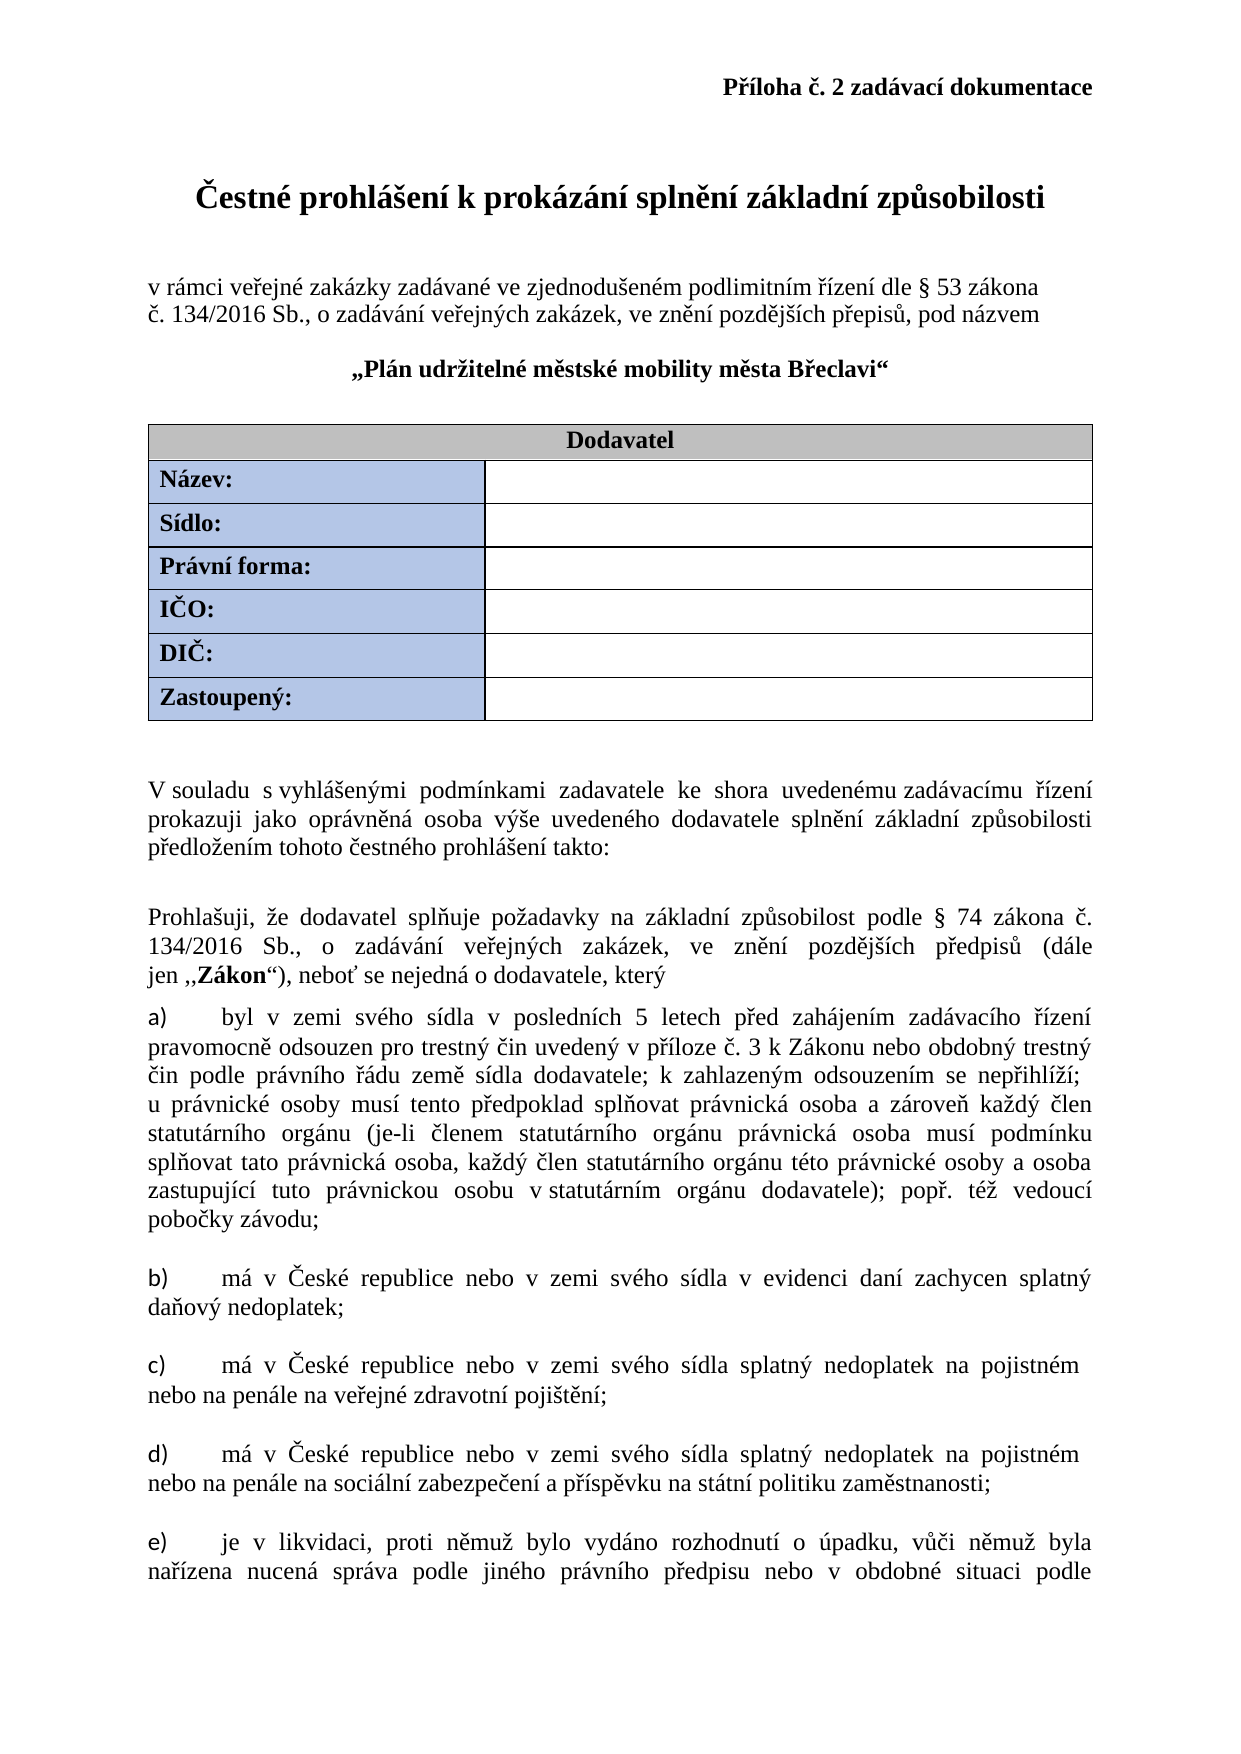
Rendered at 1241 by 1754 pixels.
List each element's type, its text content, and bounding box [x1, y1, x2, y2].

list má v České republice nebo v zemi svého sídla splatný nedoplatek na pojistném nebo na penále na sociální zabezpečení a příspěvku na státní politiku zaměstnanosti; [148, 1438, 1093, 1497]
table_cell Sídlo: [149, 504, 484, 546]
text V souladu s vyhlášenými podmínkami zadavatele ke shora uvedenému zadávacímu řízení prokazuji jako oprávněná osoba výše uvedeného dodavatele splnění základní způsobilosti předložením tohoto čestného prohlášení takto: [148, 775, 1093, 861]
table_cell DIČ: [149, 634, 484, 677]
table_cell [486, 634, 1092, 677]
table_header Dodavatel [149, 425, 1092, 459]
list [148, 1526, 1093, 1585]
text Čestné prohlášení k prokázání splnění základní způsobilosti [148, 178, 1093, 216]
table_cell IČO: [149, 590, 484, 633]
table_cell Zastoupený: [149, 678, 484, 720]
table_cell [486, 590, 1092, 633]
list má v České republice nebo v zemi svého sídla v evidenci daní zachycen splatný daňový nedoplatek; [148, 1262, 1093, 1321]
list byl v zemi svého sídla v posledních 5 letech před zahájením zadávacího řízení pravomocně odsouzen pro trestný čin uvedený v příloze č. 3 k Zákonu nebo obdobný trestný čin podle právního řádu země sídla dodavatele; k zahlazeným odsouzením se nepřihlíží; u právnické osoby musí tento předpoklad splňovat právnická osoba a zároveň každý člen statutárního orgánu (je-li členem statutárního orgánu právnická osoba musí podmínku splňovat tato právnická osoba, každý člen statutárního orgánu této právnické osoby a osoba zastupující tuto právnickou osobu v statutárním orgánu dodavatele); popř. též vedoucí pobočky závodu; [148, 1001, 1093, 1233]
table_cell [486, 461, 1092, 503]
text v rámci veřejné zakázky zadávané ve zjednodušeném podlimitním řízení dle § 53 zákona [148, 274, 1093, 301]
table_cell [486, 548, 1092, 589]
table_cell [486, 504, 1092, 546]
list má v České republice nebo v zemi svého sídla splatný nedoplatek na pojistném nebo na penále na veřejné zdravotní pojištění; [148, 1350, 1093, 1409]
text Prohlašuji, že dodavatel splňuje požadavky na základní způsobilost podle § 74 zákona č. 134/2016 Sb., o zadávání veřejných zakázek, ve znění pozdějších předpisů (dále jen ,,Zákon“), neboť se nejedná o dodavatele, který [148, 902, 1093, 989]
text „Plán udržitelné městské mobility města Břeclavi“ [148, 356, 1093, 383]
table_cell Název: [149, 461, 484, 503]
text Příloha č. 2 zadávací dokumentace [148, 74, 1093, 101]
table_cell [486, 678, 1092, 720]
table_cell Právní forma: [149, 548, 484, 589]
text č. 134/2016 Sb., o zadávání veřejných zakázek, ve znění pozdějších přepisů, pod názvem [148, 301, 1093, 328]
